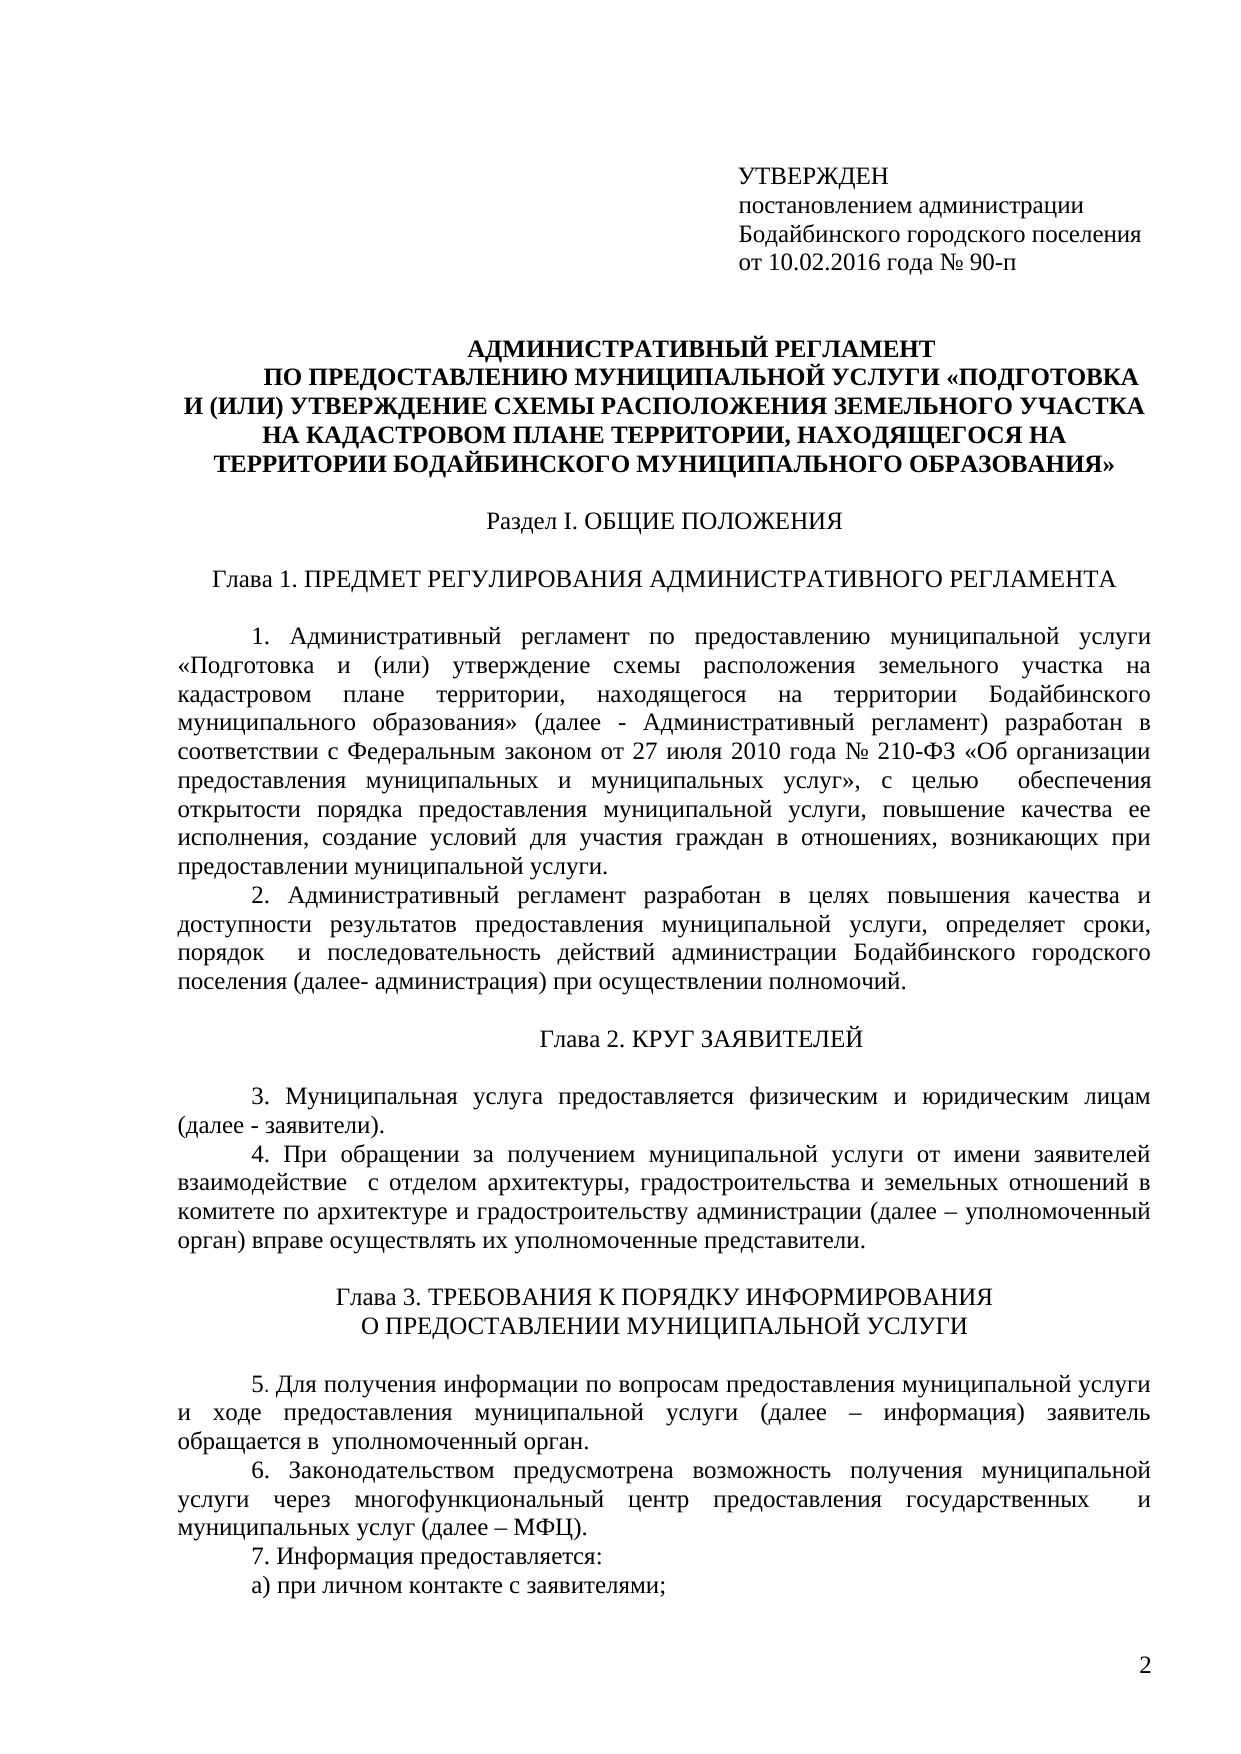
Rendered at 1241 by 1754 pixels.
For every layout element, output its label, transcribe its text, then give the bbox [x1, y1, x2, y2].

title АДМИНИСТРАТИВНЫЙ РЕГЛАМЕНТ [177, 334, 1152, 362]
text 1. Административный регламент по предоставлению муниципальной услуги «Подготовка и (или) утверждение схемы расположения земельного участка на кадастровом плане территории, находящегося на территории Бодайбинского муниципального образования» (далее - Административный регламент) разработан в соответствии с Федеральным законом от 27 июля 2010 года № 210-ФЗ «Об организации предоставления муниципальных и муниципальных услуг», с целью обеспечения открытости порядка предоставления муниципальной услуги, повышение качества ее исполнения, создание условий для участия граждан в отношениях, возникающих при предоставлении муниципальной услуги. [177, 621, 1152, 880]
text 6. Законодательством предусмотрена возможность получения муниципальной услуги через многофункциональный центр предоставления государственных и муниципальных услуг (далее – МФЦ). [177, 1455, 1152, 1541]
text 2. Административный регламент разработан в целях повышения качества и доступности результатов предоставления муниципальной услуги, определяет сроки, порядок и последовательность действий администрации Бодайбинского городского поселения (далее- администрация) при осуществлении полномочий. [177, 880, 1152, 995]
text Раздел I. ОБЩИЕ ПОЛОЖЕНИЯ [177, 506, 1152, 535]
text постановлением администрации [738, 190, 1152, 219]
text 4. При обращении за получением муниципальной услуги от имени заявителей взаимодействие с отделом архитектуры, градостроительства и земельных отношений в комитете по архитектуре и градостроительству администрации (далее – уполномоченный орган) вправе осуществлять их уполномоченные представители. [177, 1139, 1152, 1254]
text Бодайбинского городского поселения [738, 219, 1152, 247]
text а) при личном контакте с заявителями; [177, 1570, 1152, 1599]
text 5. Для получения информации по вопросам предоставления муниципальной услуги и ходе предоставления муниципальной услуги (далее – информация) заявитель обращается в уполномоченный орган. [177, 1369, 1152, 1455]
text Глава 3. Требования к порядку информирования [177, 1282, 1152, 1311]
text Глава 2. Круг заявителей [177, 1024, 1152, 1052]
text 3. Муниципальная услуга предоставляется физическим и юридическим лицам (далее - заявители). [177, 1081, 1152, 1139]
text 7. Информация предоставляется: [177, 1541, 1152, 1570]
text УТВЕРЖДЕН [177, 161, 1152, 190]
text Глава 1. Предмет регулирования административного регламента [177, 564, 1152, 592]
title ПО ПРЕДОСТАВЛЕНИЮ МУНИЦИПАЛЬНОЙ УСЛУГИ «ПОДГОТОВКА И (ИЛИ) УТВЕРЖДЕНИЕ СХЕМЫ РАСПОЛОЖЕНИЯ ЗЕМЕЛЬНОГО УЧАСТКА НА КАДАСТРОВОМ ПЛАНЕ ТЕРРИТОРИИ, НАХОДЯЩЕГОСЯ НА ТЕРРИТОРИИ БОДАЙБИНСКОГО МУНИЦИПАЛЬНОГО ОБРАЗОВАНИЯ» [177, 362, 1152, 477]
text от 10.02.2016 года № 90-п [738, 247, 1152, 276]
text о предоставлении МУНИЦИПАЛЬНОЙ услуги [177, 1311, 1152, 1340]
